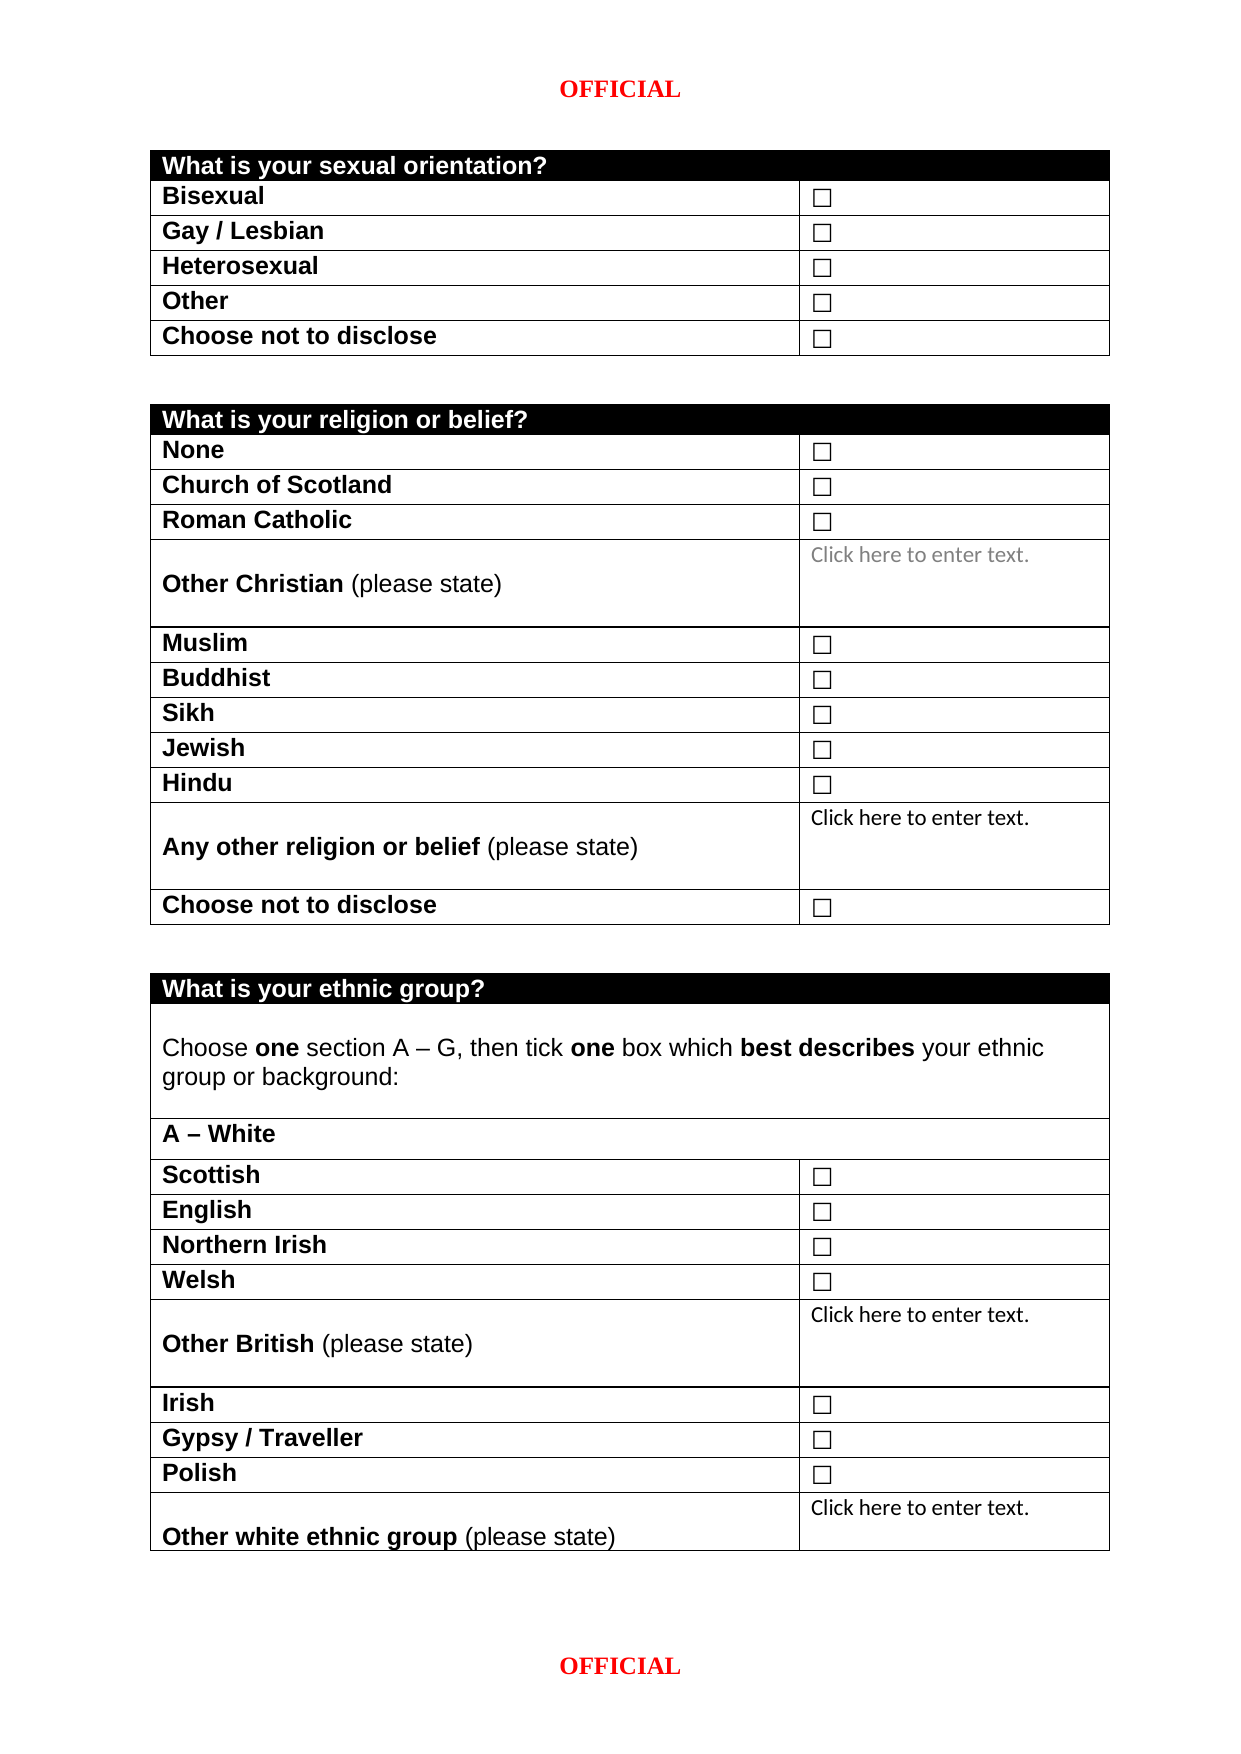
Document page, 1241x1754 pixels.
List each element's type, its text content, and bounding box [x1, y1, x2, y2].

table_header [800, 405, 1109, 434]
table_cell Choose not to disclose [151, 890, 799, 924]
table_header [800, 151, 1109, 180]
table_cell Polish [151, 1458, 799, 1492]
table_cell Gay / Lesbian [151, 216, 799, 250]
table_cell Gypsy / Traveller [151, 1423, 799, 1457]
table_cell Jewish [151, 733, 799, 767]
table_cell Heterosexual [151, 251, 799, 285]
table_cell Other Christian (please state) [151, 540, 799, 626]
table_cell Sikh [151, 698, 799, 732]
table_header What is your sexual orientation? [151, 151, 799, 180]
table_cell A – White [151, 1119, 1109, 1159]
table_cell Northern Irish [151, 1230, 799, 1264]
table_cell Choose one section A – G, then tick one box which best describes your ethnic group or background: [151, 1004, 1109, 1118]
table_header What is your religion or belief? [151, 405, 799, 434]
table_cell Muslim [151, 628, 799, 662]
table_cell Irish [151, 1388, 799, 1422]
table_cell English [151, 1195, 799, 1229]
table_header [800, 974, 1109, 1003]
table_cell Choose not to disclose [151, 321, 799, 355]
table_header What is your ethnic group? [151, 974, 799, 1003]
table_cell Church of Scotland [151, 470, 799, 504]
table_cell Other [151, 286, 799, 320]
table_cell Scottish [151, 1160, 799, 1194]
table_cell None [151, 435, 799, 469]
table_cell Welsh [151, 1265, 799, 1299]
table_cell Other white ethnic group (please state) [151, 1493, 799, 1550]
table_cell Bisexual [151, 181, 799, 215]
table_cell Buddhist [151, 663, 799, 697]
table_cell Hindu [151, 768, 799, 802]
table_cell Other British (please state) [151, 1300, 799, 1386]
table_cell Roman Catholic [151, 505, 799, 539]
table_cell Any other religion or belief (please state) [151, 803, 799, 889]
